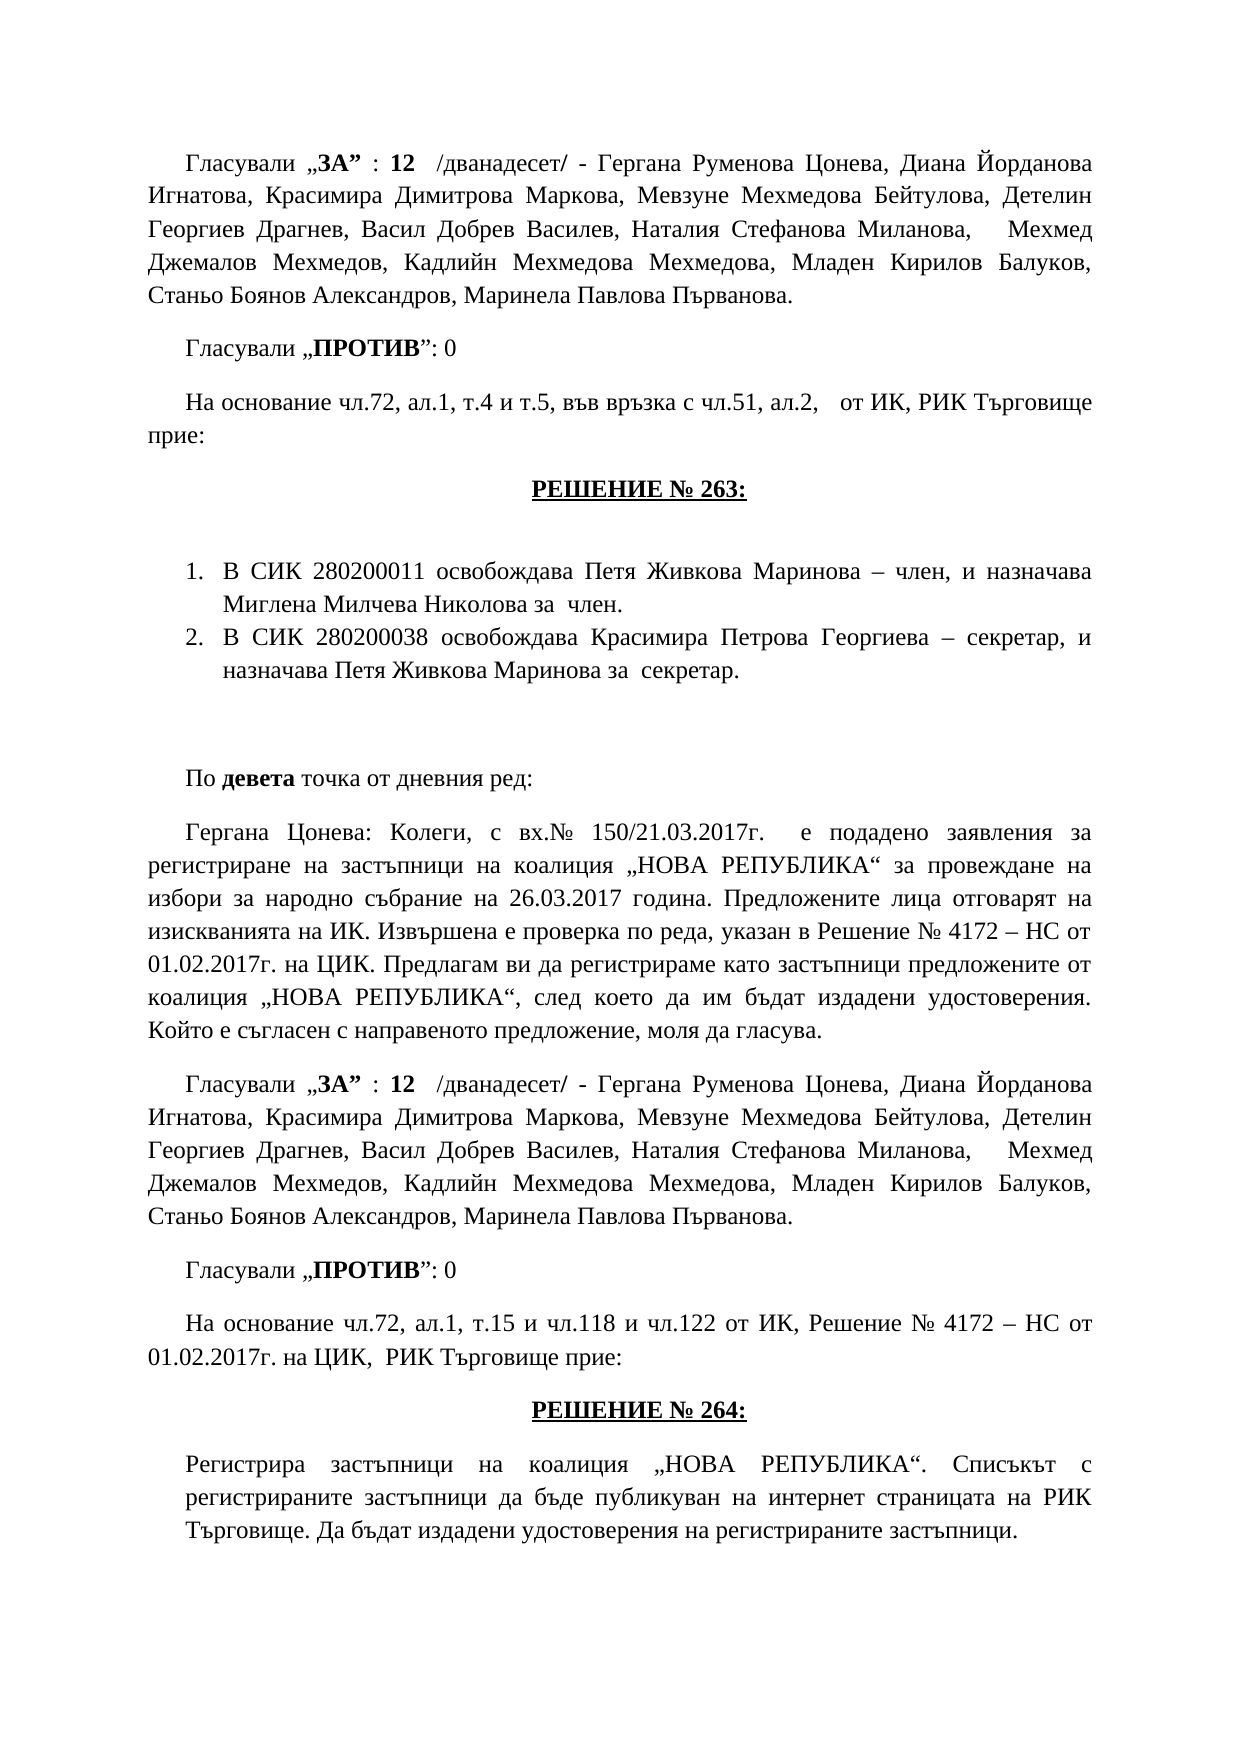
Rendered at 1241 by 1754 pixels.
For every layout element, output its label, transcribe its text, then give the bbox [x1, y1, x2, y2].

list В СИК 280200011 освобождава Петя Живкова Маринова – член, и назначава Миглена Милчева Николова за член. [185, 556, 1093, 618]
text Гласували „ПРОТИВ”: 0 [148, 333, 1093, 362]
text Регистрира застъпници на коалиция „НОВА РЕПУБЛИКА“. Списъкът с регистрираните застъпници да бъде публикуван на интернет страницата на РИК Търговище. Да бъдат издадени удостоверения на регистрираните застъпници. [185, 1449, 1093, 1544]
list В СИК 280200038 освобождава Красимира Петрова Георгиева – секретар, и назначава Петя Живкова Маринова за секретар. [185, 622, 1093, 684]
text По девета точка от дневния ред: [148, 763, 1093, 792]
text На основание чл.72, ал.1, т.4 и т.5, във връзка с чл.51, ал.2, от ИК, РИК Търговище прие: [148, 387, 1093, 449]
text РЕШЕНИЕ № 263: [185, 474, 1093, 503]
text РЕШЕНИЕ № 264: [185, 1395, 1093, 1424]
text На основание чл.72, ал.1, т.15 и чл.118 и чл.122 от ИК, Решение № 4172 – НС от 01.02.2017г. на ЦИК, РИК Търговище прие: [148, 1308, 1093, 1370]
text Гласували „ЗА” : 12 /дванадесет/ - Гергана Руменова Цонева, Диана Йорданова Игнатова, Красимира Димитрова Маркова, Мевзуне Мехмедова Бейтулова, Детелин Георгиев Драгнев, Васил Добрев Василев, Наталия Стефанова Миланова, Мехмед Джемалов Мехмедов, Кадлийн Мехмедова Мехмедова, Младен Кирилов Балуков, Станьо Боянов Александров, Маринела Павлова Първанова. [148, 148, 1093, 308]
text Гласували „ЗА” : 12 /дванадесет/ - Гергана Руменова Цонева, Диана Йорданова Игнатова, Красимира Димитрова Маркова, Мевзуне Мехмедова Бейтулова, Детелин Георгиев Драгнев, Васил Добрев Василев, Наталия Стефанова Миланова, Мехмед Джемалов Мехмедов, Кадлийн Мехмедова Мехмедова, Младен Кирилов Балуков, Станьо Боянов Александров, Маринела Павлова Първанова. [148, 1069, 1093, 1229]
text Гергана Цонева: Колеги, с вх.№ 150/21.03.2017г. е подадено заявления за регистриране на застъпници на коалиция „НОВА РЕПУБЛИКА“ за провеждане на избори за народно събрание на 26.03.2017 година. Предложените лица отговарят на изискванията на ИК. Извършена е проверка по реда, указан в Решение № 4172 – НС от 01.02.2017г. на ЦИК. Предлагам ви да регистрираме като застъпници предложените от коалиция „НОВА РЕПУБЛИКА“, след което да им бъдат издадени удостоверения. Който е съгласен с направеното предложение, моля да гласува. [148, 817, 1093, 1044]
text Гласували „ПРОТИВ”: 0 [148, 1255, 1093, 1283]
